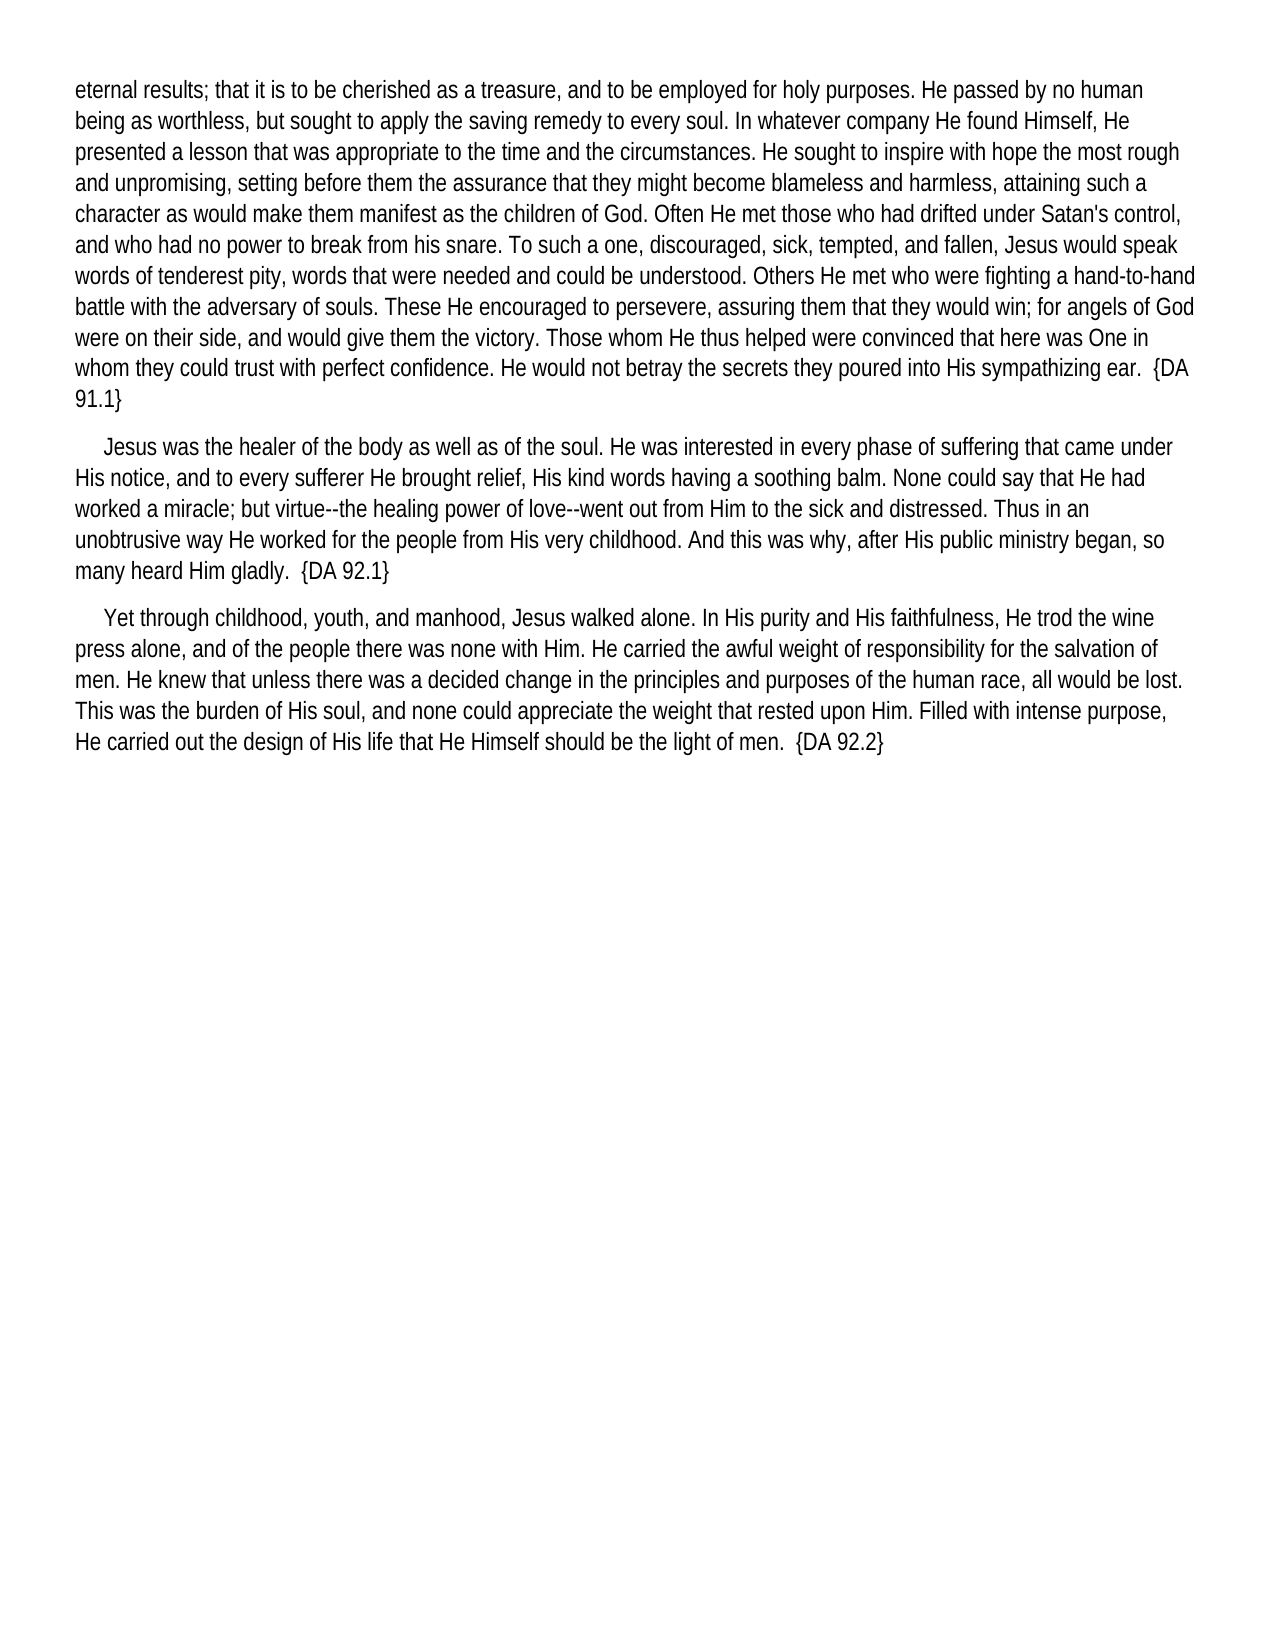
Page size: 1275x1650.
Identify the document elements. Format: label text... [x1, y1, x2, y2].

text Yet through childhood, youth, and manhood, Jesus walked alone. In His purity and His faithfulness, He trod the wine press alone, and of the people there was none with Him. He carried the awful weight of responsibility for the salvation of men. He knew that unless there was a decided change in the principles and purposes of the human race, all would be lost. This was the burden of His soul, and none could appreciate the weight that rested upon Him. Filled with intense purpose, He carried out the design of His life that He Himself should be the light of men. {DA 92.2} [75, 603, 1200, 756]
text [75, 75, 1200, 413]
text Jesus was the healer of the body as well as of the soul. He was interested in every phase of suffering that came under His notice, and to every sufferer He brought relief, His kind words having a soothing balm. None could say that He had worked a miracle; but virtue--the healing power of love--went out from Him to the sick and distressed. Thus in an unobtrusive way He worked for the people from His very childhood. And this was why, after His public ministry began, so many heard Him gladly. {DA 92.1} [75, 432, 1200, 584]
